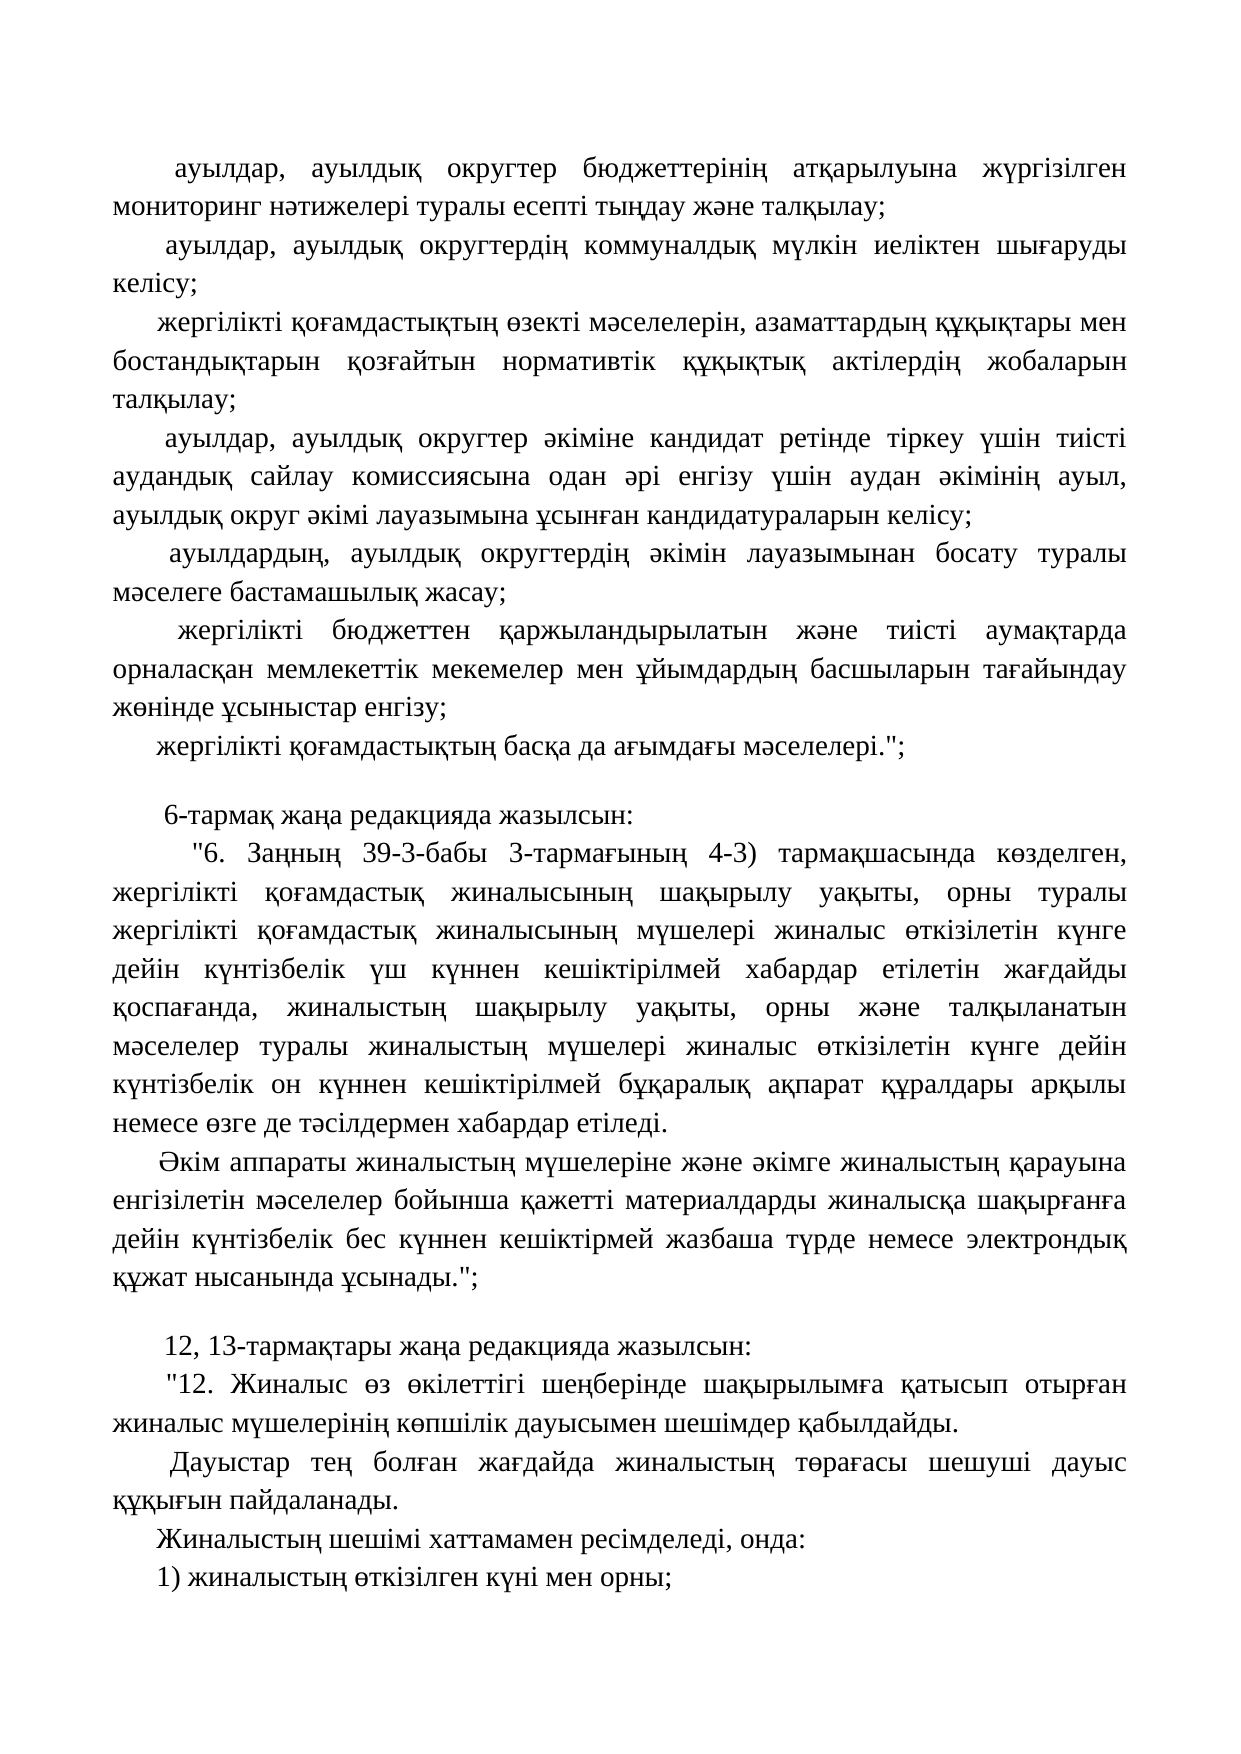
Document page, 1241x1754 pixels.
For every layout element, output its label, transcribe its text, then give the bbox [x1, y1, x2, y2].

text ауылдар, ауылдық округтер бюджеттерінің атқарылуына жүргізілген мониторинг нәтижелері туралы есепті тыңдау және талқылау; [112, 150, 1128, 222]
text Жиналыстың шешімі хаттамамен ресімделеді, онда: [112, 1521, 1128, 1554]
text жергілікті қоғамдастықтың өзекті мәселелерін, азаматтардың құқықтары мен бостандықтарын қозғайтын нормативтік құқықтық актілердің жобаларын талқылау; [112, 304, 1128, 415]
text жергілікті қоғамдастықтың басқа да ағымдағы мәселелері."; [112, 728, 1128, 762]
text Әкім аппараты жиналыстың мүшелеріне және әкімге жиналыстың қарауына енгізілетін мәселелер бойынша қажетті материалдарды жиналысқа шақырғанға дейін күнтізбелік бес күннен кешіктірмей жазбаша түрде немесе электрондық құжат нысанында ұсынады."; [112, 1144, 1128, 1293]
text ауылдардың, ауылдық округтердің әкімін лауазымынан босату туралы мәселеге бастамашылық жасау; [112, 535, 1128, 607]
text 1) жиналыстың өткізілген күні мен орны; [112, 1559, 1128, 1593]
text "12. Жиналыс өз өкілеттігі шеңберінде шақырылымға қатысып отырған жиналыс мүшелерінің көпшілік дауысымен шешімдер қабылдайды. [112, 1367, 1128, 1439]
text 12, 13-тармақтары жаңа редакцияда жазылсын: [112, 1328, 1128, 1362]
text Дауыстар тең болған жағдайда жиналыстың төрағасы шешуші дауыс құқығын пайдаланады. [112, 1444, 1128, 1516]
text ауылдар, ауылдық округтер әкіміне кандидат ретінде тіркеу үшін тиісті аудандық сайлау комиссиясына одан әрі енгізу үшін аудан әкімінің ауыл, ауылдық округ әкімі лауазымына ұсынған кандидатураларын келісу; [112, 420, 1128, 530]
text жергілікті бюджеттен қаржыландырылатын және тиісті аумақтарда орналасқан мемлекеттік мекемелер мен ұйымдардың басшыларын тағайындау жөнінде ұсыныстар енгізу; [112, 612, 1128, 723]
text "6. Заңның 39-3-бабы 3-тармағының 4-3) тармақшасында көзделген, жергілікті қоғамдастық жиналысының шақырылу уақыты, орны туралы жергілікті қоғамдастық жиналысының мүшелері жиналыс өткізілетін күнге дейін күнтізбелік үш күннен кешіктірілмей хабардар етілетін жағдайды қоспағанда, жиналыстың шақырылу уақыты, орны және талқыланатын мәселелер туралы жиналыстың мүшелері жиналыс өткізілетін күнге дейін күнтізбелік он күннен кешіктірілмей бұқаралық ақпарат құралдары арқылы немесе өзге де тәсілдермен хабардар етіледі. [112, 835, 1128, 1139]
text 6-тармақ жаңа редакцияда жазылсын: [112, 797, 1128, 830]
text ауылдар, ауылдық округтердің коммуналдық мүлкін иеліктен шығаруды келісу; [112, 227, 1128, 299]
